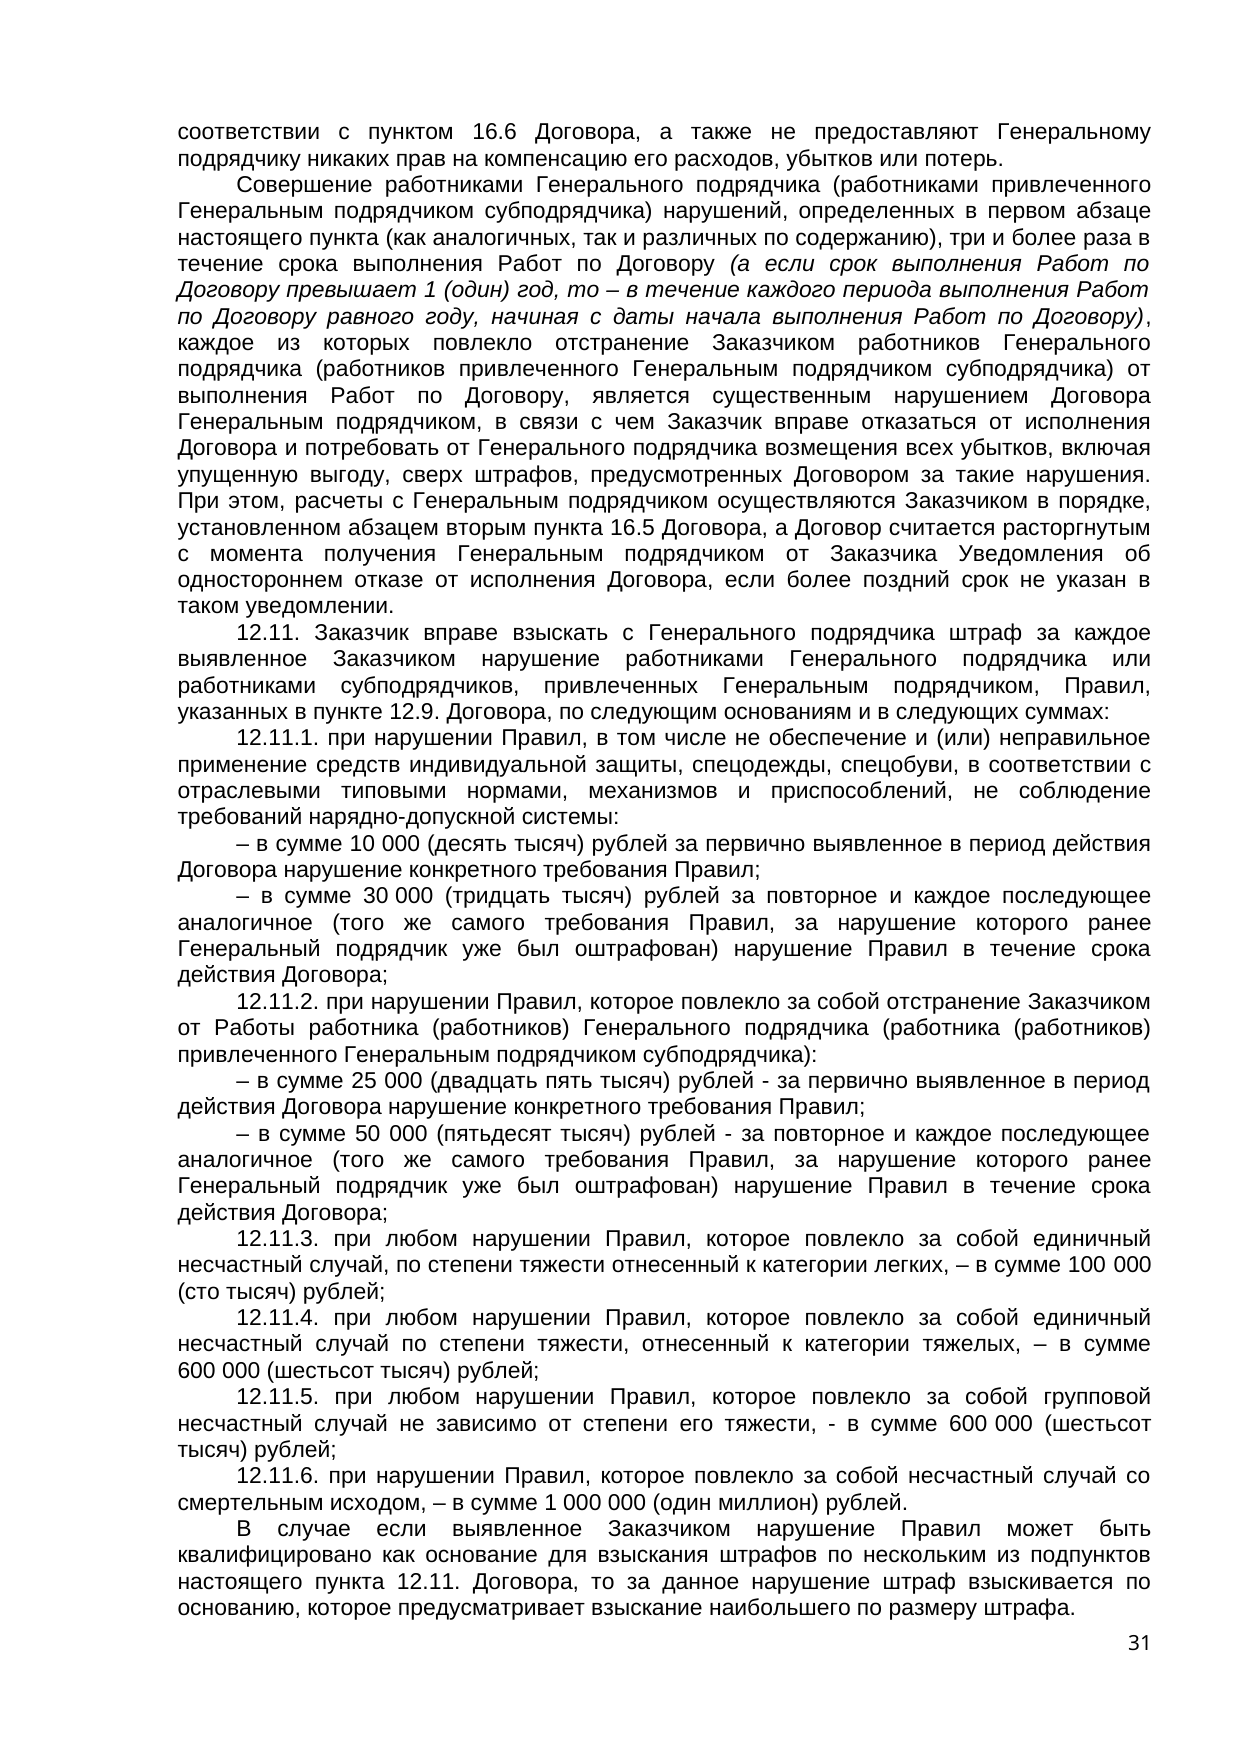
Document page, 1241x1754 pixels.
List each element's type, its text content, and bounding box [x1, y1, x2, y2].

text 12.11.4. при любом нарушении Правил, которое повлекло за собой единичный несчастный случай по степени тяжести, отнесенный к категории тяжелых, – в сумме 600 000 (шестьсот тысяч) рублей; [177, 1304, 1152, 1383]
text Совершение работниками Генерального подрядчика (работниками привлеченного Генеральным подрядчиком субподрядчика) нарушений, определенных в первом абзаце настоящего пункта (как аналогичных, так и различных по содержанию), три и более раза в течение срока выполнения Работ по Договору (а если срок выполнения Работ по Договору превышает 1 (один) год, то – в течение каждого периода выполнения Работ по Договору равного году, начиная с даты начала выполнения Работ по Договору), каждое из которых повлекло отстранение Заказчиком работников Генерального подрядчика (работников привлеченного Генеральным подрядчиком субподрядчика) от выполнения Работ по Договору, является существенным нарушением Договора Генеральным подрядчиком, в связи с чем Заказчик вправе отказаться от исполнения Договора и потребовать от Генерального подрядчика возмещения всех убытков, включая упущенную выгоду, сверх штрафов, предусмотренных Договором за такие нарушения. При этом, расчеты с Генеральным подрядчиком осуществляются Заказчиком в порядке, установленном абзацем вторым пункта 16.5 Договора, а Договор считается расторгнутым с момента получения Генеральным подрядчиком от Заказчика Уведомления об одностороннем отказе от исполнения Договора, если более поздний срок не указан в таком уведомлении. [177, 171, 1152, 619]
text – в сумме 10 000 (десять тысяч) рублей за первично выявленное в период действия Договора нарушение конкретного требования Правил; [177, 830, 1152, 882]
text – в сумме 30 000 (тридцать тысяч) рублей за повторное и каждое последующее аналогичное (того же самого требования Правил, за нарушение которого ранее Генеральный подрядчик уже был оштрафован) нарушение Правил в течение срока действия Договора; [177, 882, 1152, 988]
text В случае если выявленное Заказчиком нарушение Правил может быть квалифицировано как основание для взыскания штрафов по нескольким из подпунктов настоящего пункта 12.11. Договора, то за данное нарушение штраф взыскивается по основанию, которое предусматривает взыскание наибольшего по размеру штрафа. [177, 1515, 1152, 1620]
text 12.11.6. при нарушении Правил, которое повлекло за собой несчастный случай со смертельным исходом, – в сумме 1 000 000 (один миллион) рублей. [177, 1462, 1152, 1515]
text 12.11.2. при нарушении Правил, которое повлекло за собой отстранение Заказчиком от Работы работника (работников) Генерального подрядчика (работника (работников) привлеченного Генеральным подрядчиком субподрядчика): [177, 988, 1152, 1067]
text 12.11.3. при любом нарушении Правил, которое повлекло за собой единичный несчастный случай, по степени тяжести отнесенный к категории легких, – в сумме 100 000 (сто тысяч) рублей; [177, 1225, 1152, 1304]
text 12.11. Заказчик вправе взыскать с Генерального подрядчика штраф за каждое выявленное Заказчиком нарушение работниками Генерального подрядчика или работниками субподрядчиков, привлеченных Генеральным подрядчиком, Правил, указанных в пункте 12.9. Договора, по следующим основаниям и в следующих суммах: [177, 619, 1152, 724]
text 12.11.1. при нарушении Правил, в том числе не обеспечение и (или) неправильное применение средств индивидуальной защиты, спецодежды, спецобуви, в соответствии с отраслевыми типовыми нормами, механизмов и приспособлений, не соблюдение требований нарядно-допускной системы: [177, 724, 1152, 830]
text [177, 118, 1152, 171]
text 12.11.5. при любом нарушении Правил, которое повлекло за собой групповой несчастный случай не зависимо от степени его тяжести, - в сумме 600 000 (шестьсот тысяч) рублей; [177, 1383, 1152, 1462]
text – в сумме 50 000 (пятьдесят тысяч) рублей - за повторное и каждое последующее аналогичное (того же самого требования Правил, за нарушение которого ранее Генеральный подрядчик уже был оштрафован) нарушение Правил в течение срока действия Договора; [177, 1119, 1152, 1225]
text – в сумме 25 000 (двадцать пять тысяч) рублей - за первично выявленное в период действия Договора нарушение конкретного требования Правил; [177, 1067, 1152, 1119]
